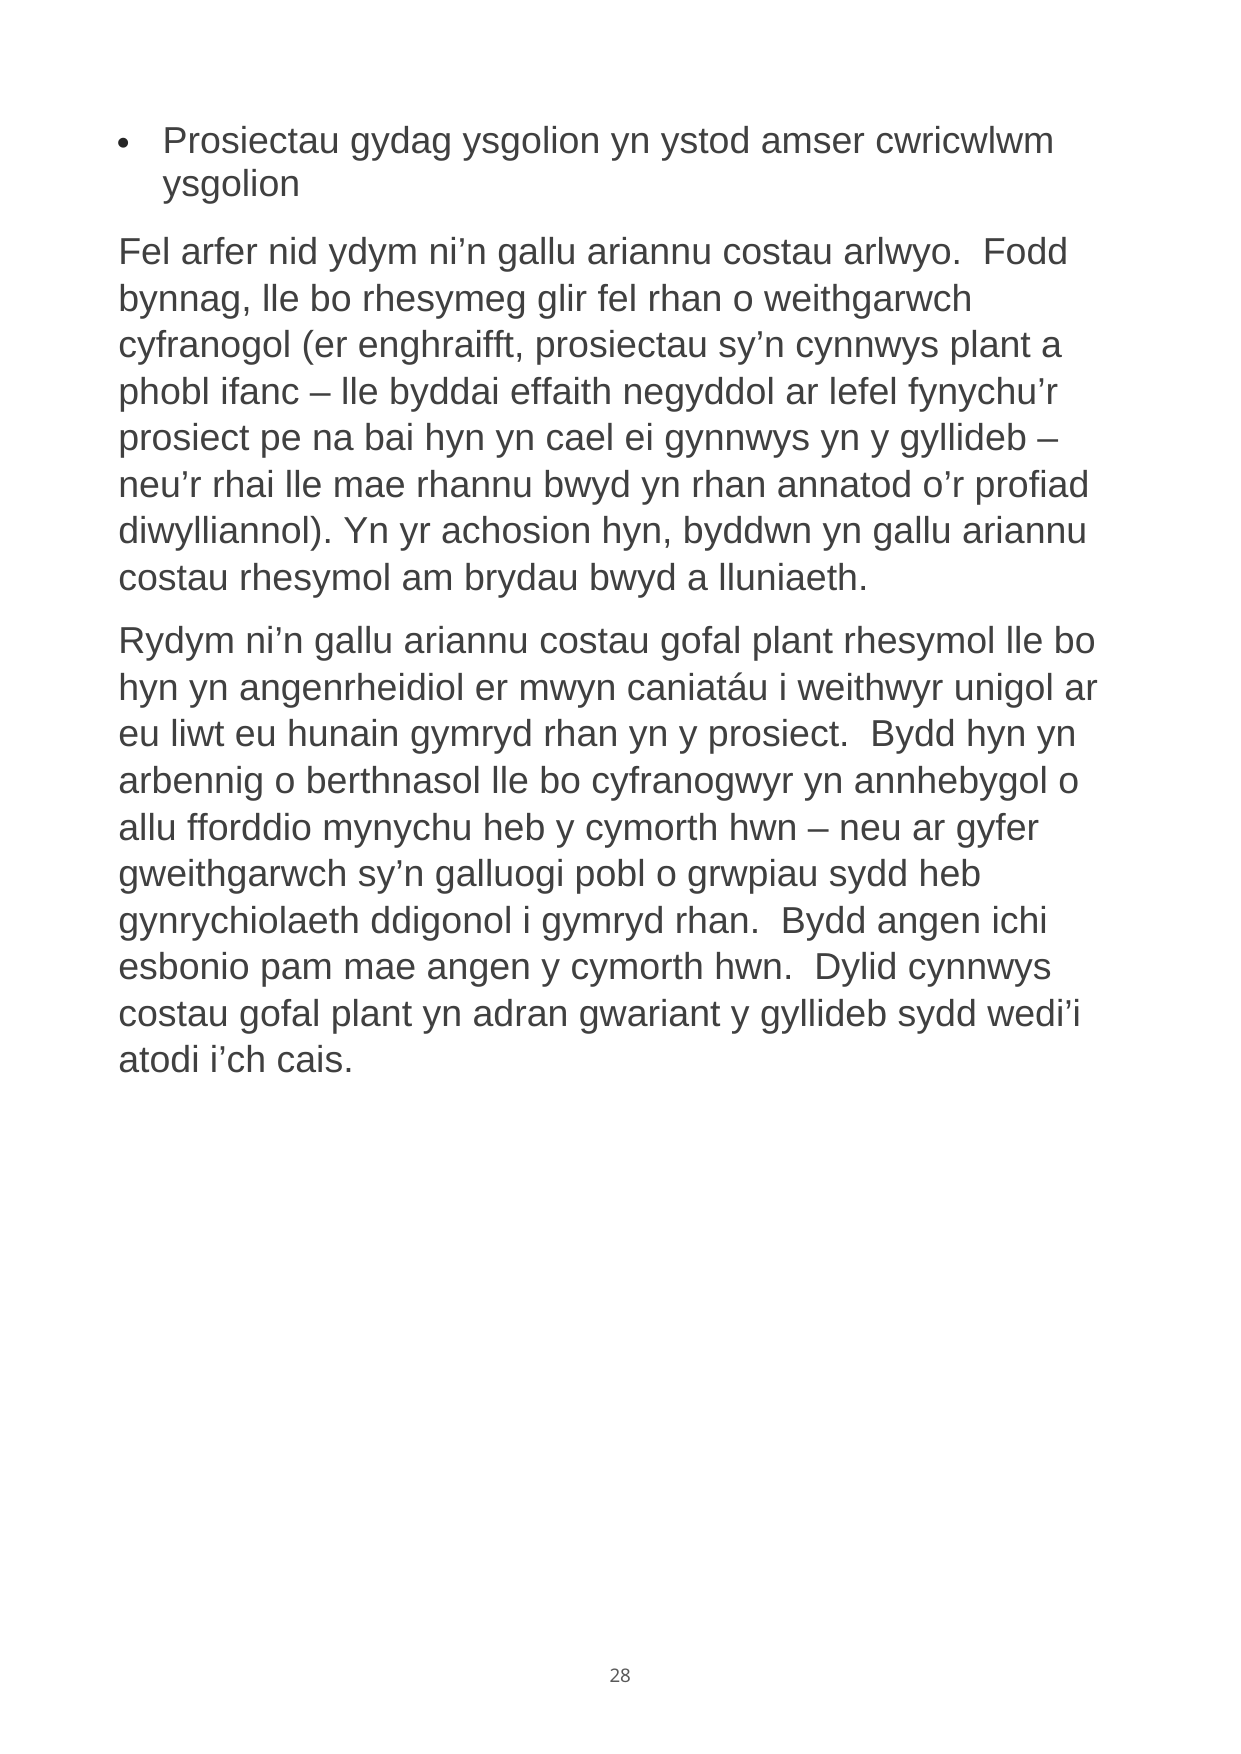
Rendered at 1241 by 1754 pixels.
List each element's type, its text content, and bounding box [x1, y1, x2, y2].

list Prosiectau gydag ysgolion yn ystod amser cwricwlwm ysgolion [118, 118, 1122, 204]
text Fel arfer nid ydym ni’n gallu ariannu costau arlwyo. Fodd bynnag, lle bo rhesymeg glir fel rhan o weithgarwch cyfranogol (er enghraifft, prosiectau sy’n cynnwys plant a phobl ifanc – lle byddai effaith negyddol ar lefel fynychu’r prosiect pe na bai hyn yn cael ei gynnwys yn y gyllideb – neu’r rhai lle mae rhannu bwyd yn rhan annatod o’r profiad diwylliannol). Yn yr achosion hyn, byddwn yn gallu ariannu costau rhesymol am brydau bwyd a lluniaeth. [118, 229, 1122, 598]
text Rydym ni’n gallu ariannu costau gofal plant rhesymol lle bo hyn yn angenrheidiol er mwyn caniatáu i weithwyr unigol ar eu liwt eu hunain gymryd rhan yn y prosiect. Bydd hyn yn arbennig o berthnasol lle bo cyfranogwyr yn annhebygol o allu fforddio mynychu heb y cymorth hwn – neu ar gyfer gweithgarwch sy’n galluogi pobl o grwpiau sydd heb gynrychiolaeth ddigonol i gymryd rhan. Bydd angen ichi esbonio pam mae angen y cymorth hwn. Dylid cynnwys costau gofal plant yn adran gwariant y gyllideb sydd wedi’i atodi i’ch cais. [118, 618, 1122, 1081]
